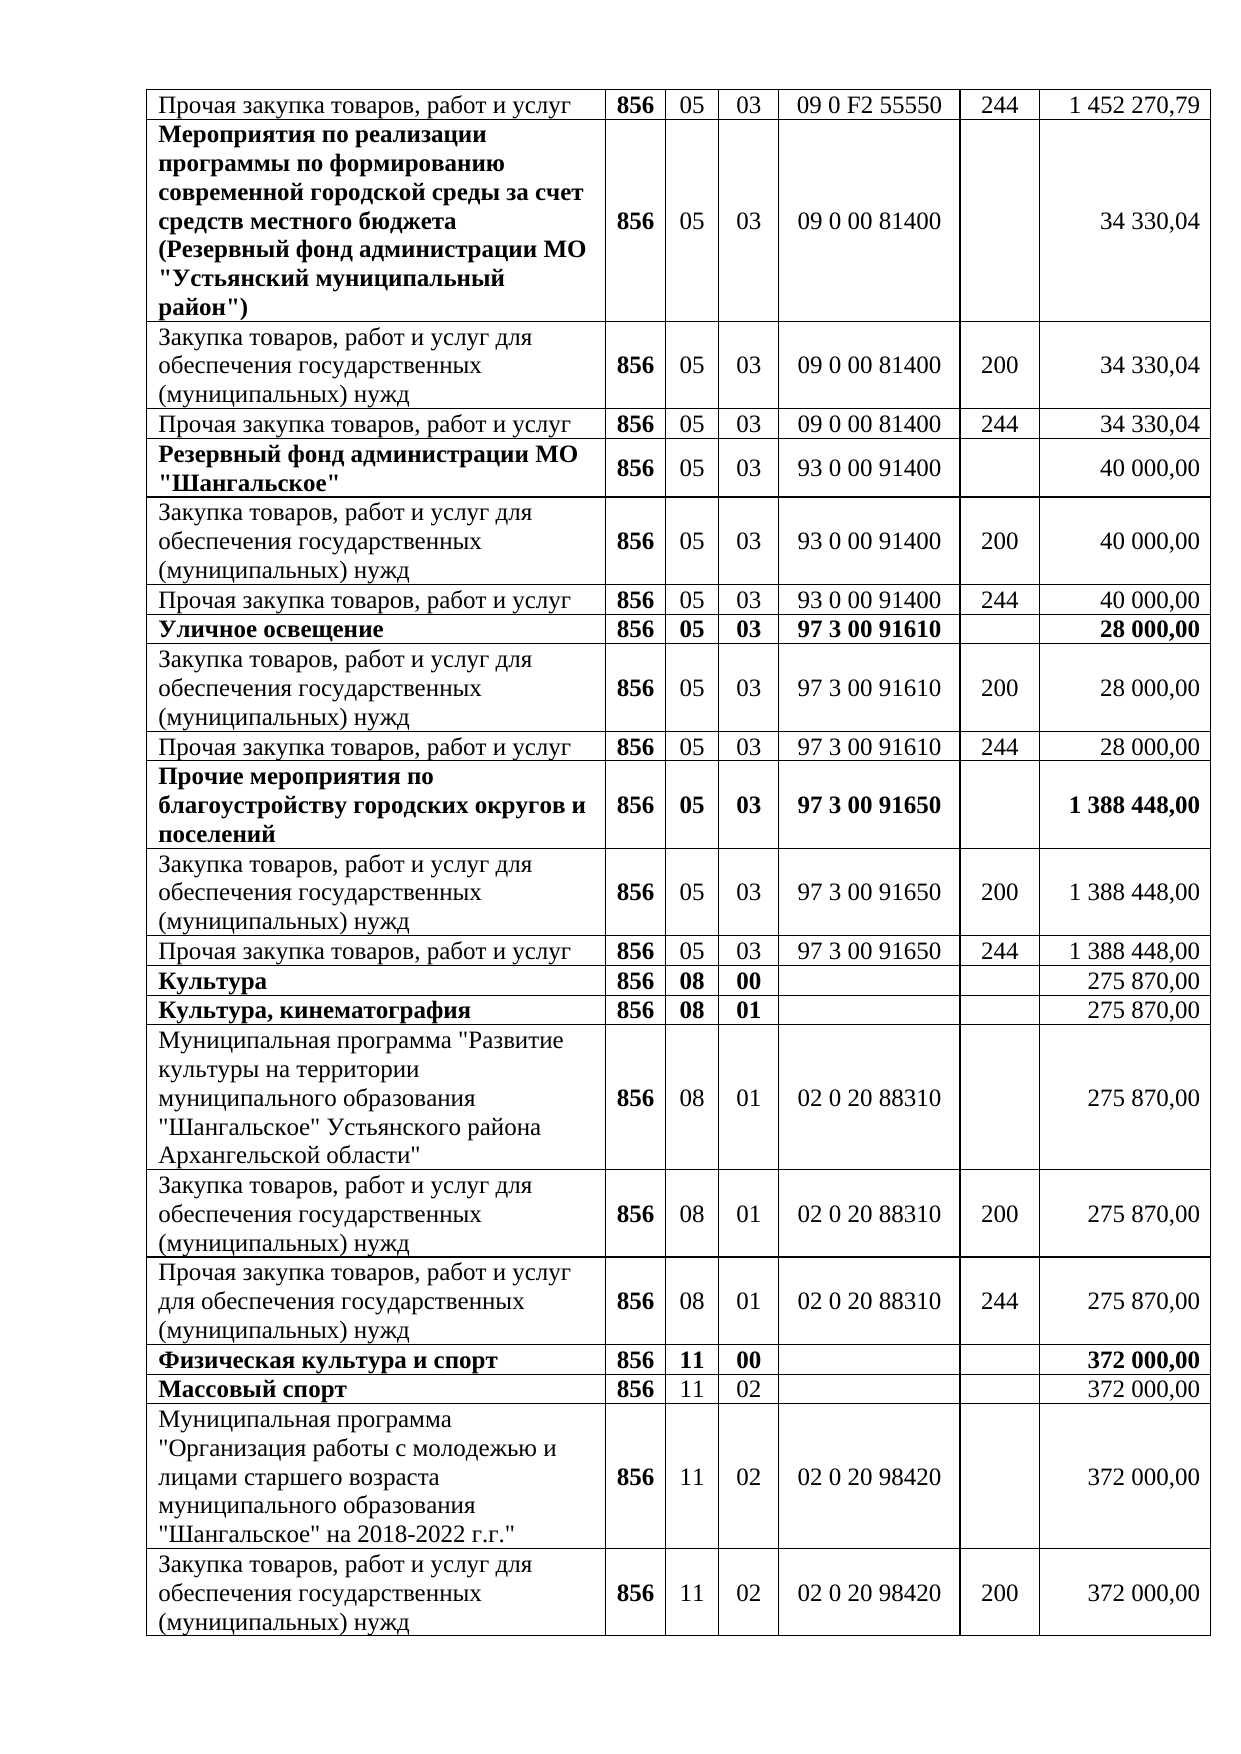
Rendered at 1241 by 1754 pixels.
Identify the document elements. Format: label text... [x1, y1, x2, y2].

table_cell 97 3 00 91610 [779, 732, 959, 760]
table_cell 05 [666, 644, 718, 731]
table_cell 275 870,00 [1040, 1170, 1210, 1256]
table_cell 02 [719, 1549, 778, 1635]
table_cell 1 388 448,00 [1040, 936, 1210, 965]
table_cell 244 [961, 1258, 1039, 1344]
table_cell 11 [666, 1345, 718, 1373]
table_cell 372 000,00 [1040, 1404, 1210, 1548]
table_cell [961, 761, 1039, 848]
table_cell 05 [666, 120, 718, 321]
table_cell 01 [719, 1258, 778, 1344]
table_cell 02 [719, 1375, 778, 1403]
table_cell 856 [606, 409, 665, 438]
table_cell [961, 120, 1039, 321]
table_cell 28 000,00 [1040, 644, 1210, 731]
table_cell 275 870,00 [1040, 1258, 1210, 1344]
table_cell 93 0 00 91400 [779, 498, 959, 584]
table_cell 05 [666, 936, 718, 965]
table_cell 03 [719, 849, 778, 935]
table_cell Муниципальная программа "Организация работы с молодежью и лицами старшего возраста муниципального образования "Шангальское" на 2018-2022 г.г." [147, 1404, 605, 1548]
table_cell 11 [666, 1404, 718, 1548]
table_cell 200 [961, 1170, 1039, 1256]
table_cell 08 [666, 996, 718, 1024]
table_cell 03 [719, 322, 778, 408]
table_cell 03 [719, 936, 778, 965]
table_cell [779, 1375, 959, 1403]
table_cell Прочая закупка товаров, работ и услуг [147, 90, 605, 118]
table_cell 856 [606, 849, 665, 935]
table_cell 856 [606, 439, 665, 496]
table_cell 200 [961, 849, 1039, 935]
table_cell 03 [719, 498, 778, 584]
table_cell 275 870,00 [1040, 966, 1210, 994]
table_cell 856 [606, 1549, 665, 1635]
table_cell Прочая закупка товаров, работ и услуг [147, 936, 605, 965]
table_cell Закупка товаров, работ и услуг для обеспечения государственных (муниципальных) нужд [147, 1549, 605, 1635]
table_cell 856 [606, 644, 665, 731]
table_cell 40 000,00 [1040, 498, 1210, 584]
table_cell 00 [719, 1345, 778, 1373]
table_cell 200 [961, 1549, 1039, 1635]
table_cell 02 0 20 88310 [779, 1170, 959, 1256]
table_cell 02 0 20 98420 [779, 1549, 959, 1635]
table_cell 372 000,00 [1040, 1375, 1210, 1403]
table_cell 03 [719, 409, 778, 438]
table_cell 372 000,00 [1040, 1345, 1210, 1373]
table_cell 200 [961, 644, 1039, 731]
table_cell Культура [147, 966, 605, 994]
table_cell 05 [666, 585, 718, 613]
table_cell 01 [719, 1170, 778, 1256]
table_cell 40 000,00 [1040, 439, 1210, 496]
table_cell [779, 1345, 959, 1373]
table_cell Прочая закупка товаров, работ и услуг для обеспечения государственных (муниципальных) нужд [147, 1258, 605, 1344]
table_cell 09 0 00 81400 [779, 322, 959, 408]
table_cell 856 [606, 936, 665, 965]
table_cell 856 [606, 1404, 665, 1548]
table_cell 03 [719, 761, 778, 848]
table_cell Культура, кинематография [147, 996, 605, 1024]
table_cell 28 000,00 [1040, 732, 1210, 760]
table_cell 05 [666, 322, 718, 408]
table_cell 11 [666, 1375, 718, 1403]
table_cell 244 [961, 90, 1039, 118]
table_cell 11 [666, 1549, 718, 1635]
table_cell 372 000,00 [1040, 1549, 1210, 1635]
table_cell 1 388 448,00 [1040, 849, 1210, 935]
table_cell 01 [719, 996, 778, 1024]
table_cell 09 0 F2 55550 [779, 90, 959, 118]
table_cell Закупка товаров, работ и услуг для обеспечения государственных (муниципальных) нужд [147, 322, 605, 408]
table_cell [961, 966, 1039, 994]
table_cell 02 0 20 88310 [779, 1025, 959, 1169]
table_cell 05 [666, 761, 718, 848]
table_cell 244 [961, 936, 1039, 965]
table_cell 05 [666, 732, 718, 760]
table_cell 856 [606, 1375, 665, 1403]
table_cell 08 [666, 1258, 718, 1344]
table_cell 03 [719, 120, 778, 321]
table_cell 01 [719, 1025, 778, 1169]
table_cell 05 [666, 439, 718, 496]
table_cell 244 [961, 732, 1039, 760]
table_cell 856 [606, 90, 665, 118]
table_cell Прочие мероприятия по благоустройству городских округов и поселений [147, 761, 605, 848]
table_cell Прочая закупка товаров, работ и услуг [147, 409, 605, 438]
table_cell 03 [719, 644, 778, 731]
table_cell 08 [666, 1170, 718, 1256]
table_cell 856 [606, 996, 665, 1024]
table_cell 05 [666, 498, 718, 584]
table_cell 93 0 00 91400 [779, 585, 959, 613]
table_cell 856 [606, 585, 665, 613]
table_cell Закупка товаров, работ и услуг для обеспечения государственных (муниципальных) нужд [147, 1170, 605, 1256]
table_cell 34 330,04 [1040, 322, 1210, 408]
table_cell Физическая культура и спорт [147, 1345, 605, 1373]
table_cell 93 0 00 91400 [779, 439, 959, 496]
table_cell Резервный фонд администрации МО "Шангальское" [147, 439, 605, 496]
table_cell 05 [666, 90, 718, 118]
table_cell 97 3 00 91610 [779, 615, 959, 643]
table_cell [961, 1404, 1039, 1548]
table_cell 05 [666, 849, 718, 935]
table_cell 200 [961, 322, 1039, 408]
table_cell 03 [719, 90, 778, 118]
table_cell 08 [666, 966, 718, 994]
table_cell [961, 996, 1039, 1024]
table_cell 97 3 00 91650 [779, 849, 959, 935]
table_cell 02 [719, 1404, 778, 1548]
table_cell 34 330,04 [1040, 409, 1210, 438]
table_cell 200 [961, 498, 1039, 584]
table_cell Массовый спорт [147, 1375, 605, 1403]
table_cell Закупка товаров, работ и услуг для обеспечения государственных (муниципальных) нужд [147, 644, 605, 731]
table_cell 856 [606, 1345, 665, 1373]
table_cell Прочая закупка товаров, работ и услуг [147, 585, 605, 613]
table_cell 856 [606, 966, 665, 994]
table_cell 03 [719, 585, 778, 613]
table_cell Муниципальная программа "Развитие культуры на территории муниципального образования "Шангальское" Устьянского района Архангельской области" [147, 1025, 605, 1169]
table_cell 03 [719, 615, 778, 643]
table_cell 09 0 00 81400 [779, 120, 959, 321]
table_cell Прочая закупка товаров, работ и услуг [147, 732, 605, 760]
table_cell [961, 1025, 1039, 1169]
table_cell Закупка товаров, работ и услуг для обеспечения государственных (муниципальных) нужд [147, 849, 605, 935]
table_cell [779, 966, 959, 994]
table_cell 97 3 00 91650 [779, 761, 959, 848]
table_cell 05 [666, 409, 718, 438]
table_cell [961, 439, 1039, 496]
table_cell Закупка товаров, работ и услуг для обеспечения государственных (муниципальных) нужд [147, 498, 605, 584]
table_cell 28 000,00 [1040, 615, 1210, 643]
table_cell 856 [606, 1025, 665, 1169]
table_cell 97 3 00 91610 [779, 644, 959, 731]
table_cell 02 0 20 88310 [779, 1258, 959, 1344]
table_cell 856 [606, 761, 665, 848]
table_cell 97 3 00 91650 [779, 936, 959, 965]
table_cell 856 [606, 498, 665, 584]
table_cell [961, 1345, 1039, 1373]
table_cell 1 452 270,79 [1040, 90, 1210, 118]
table_cell 856 [606, 732, 665, 760]
table_cell 244 [961, 585, 1039, 613]
table_cell 856 [606, 322, 665, 408]
table_cell Мероприятия по реализации программы по формированию современной городской среды за счет средств местного бюджета (Резервный фонд администрации МО "Устьянский муниципальный район") [147, 120, 605, 321]
table_cell 05 [666, 615, 718, 643]
table_cell [961, 615, 1039, 643]
table_cell [961, 1375, 1039, 1403]
table_cell 856 [606, 1258, 665, 1344]
table_cell 275 870,00 [1040, 996, 1210, 1024]
table_cell 40 000,00 [1040, 585, 1210, 613]
table_cell Уличное освещение [147, 615, 605, 643]
table_cell 856 [606, 615, 665, 643]
table_cell 00 [719, 966, 778, 994]
table_cell 03 [719, 732, 778, 760]
table_cell 02 0 20 98420 [779, 1404, 959, 1548]
table_cell 09 0 00 81400 [779, 409, 959, 438]
table_cell 856 [606, 1170, 665, 1256]
table_cell 34 330,04 [1040, 120, 1210, 321]
table_cell 03 [719, 439, 778, 496]
table_cell 1 388 448,00 [1040, 761, 1210, 848]
table_cell 275 870,00 [1040, 1025, 1210, 1169]
table_cell [779, 996, 959, 1024]
table_cell 08 [666, 1025, 718, 1169]
table_cell 856 [606, 120, 665, 321]
table_cell 244 [961, 409, 1039, 438]
